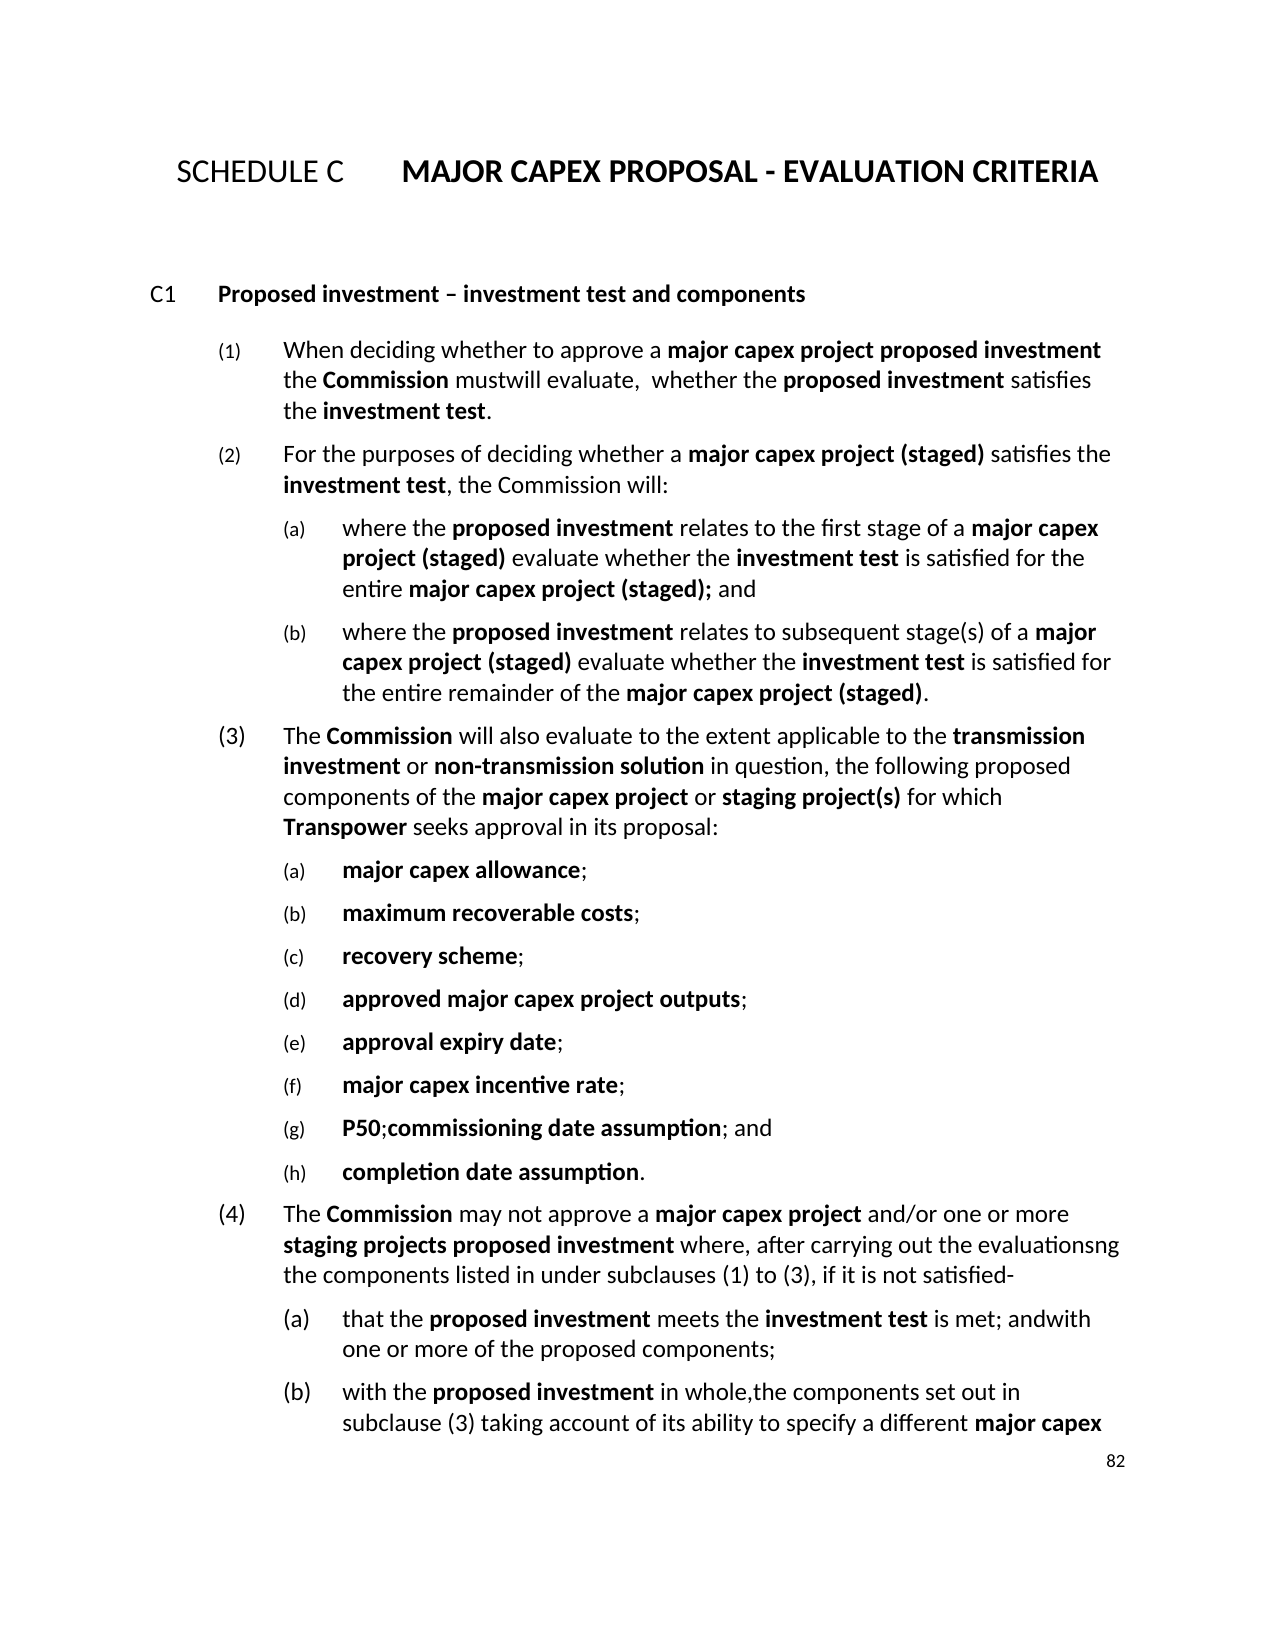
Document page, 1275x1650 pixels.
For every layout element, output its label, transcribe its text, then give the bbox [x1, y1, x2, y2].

text maximum recoverable costs; [283, 897, 1125, 928]
text major capex project outputs; [283, 983, 1125, 1014]
text major capex allowance; [283, 854, 1125, 885]
text recovery scheme; [283, 941, 1125, 971]
text completion date assumption. [283, 1156, 1125, 1186]
text to the extent applicable to the transmission investment or non-transmission solution in question, the following components: [218, 720, 1125, 842]
text Proposed investment components [150, 279, 1125, 309]
text When deciding whether to approve a the Commission evaluate [218, 334, 1125, 426]
text The Commission may approve a after evaluati subclause (1)to3, it is satisfied- [218, 1199, 1125, 1290]
text major capex proposal - evaluation criteria [150, 150, 1125, 191]
text with . [283, 1376, 1125, 1437]
text approval expiry date; [283, 1027, 1125, 1057]
text commissioning date assumption; and [283, 1113, 1125, 1143]
